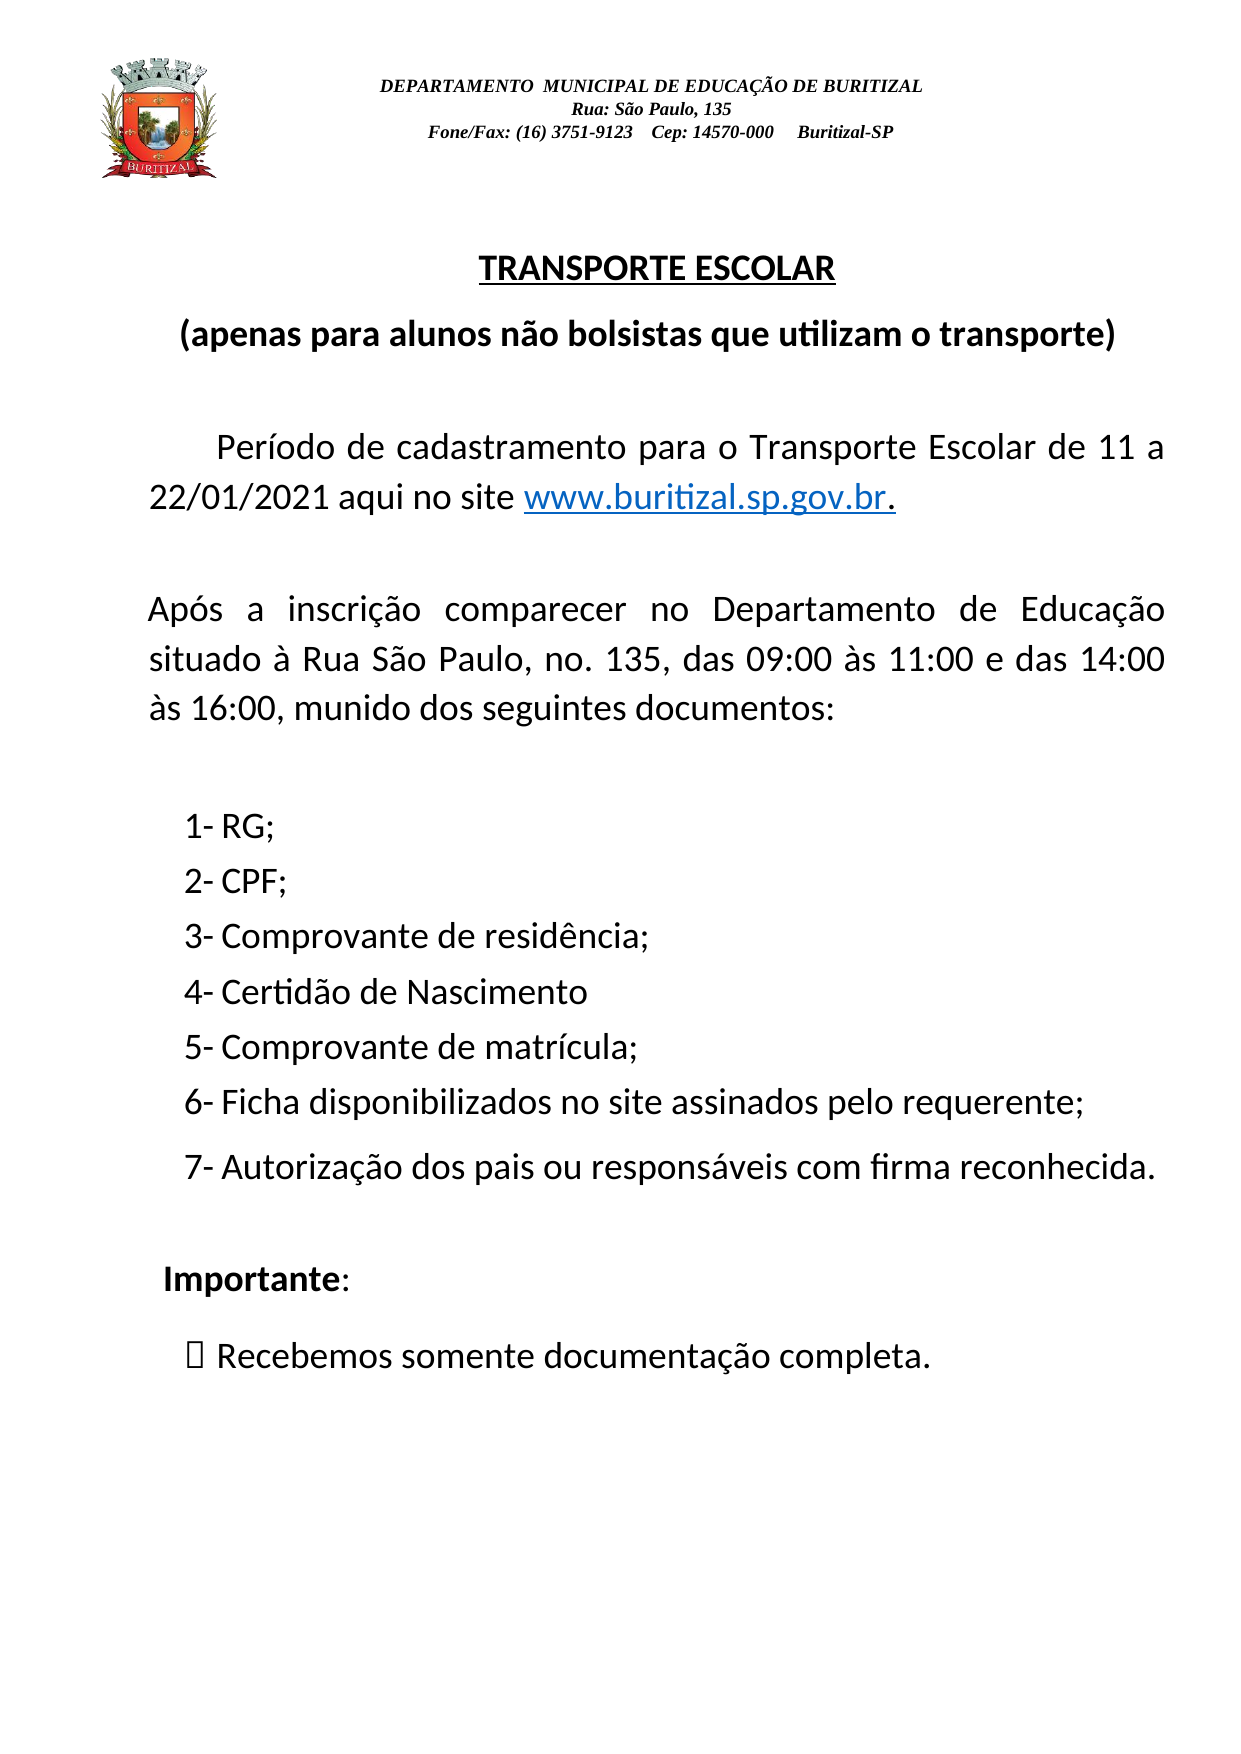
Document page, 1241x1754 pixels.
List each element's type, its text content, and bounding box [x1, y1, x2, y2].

text  Recebemos somente documentação completa. [183, 1328, 1167, 1379]
list RG; [183, 802, 1167, 848]
text Período de cadastramento para o Transporte Escolar de 11 a 22/01/2021 aqui no site www.buritizal.sp.gov.br. [147, 423, 1167, 518]
list Certidão de Nascimento [183, 968, 1167, 1013]
list Comprovante de residência; [183, 912, 1167, 958]
text Importante: [146, 1254, 1167, 1300]
text Após a inscrição comparecer no Departamento de Educação situado à Rua São Paulo, no. 135, das 09:00 às 11:00 e das 14:00 às 16:00, munido dos seguintes documentos: [147, 585, 1167, 730]
picture [100, 58, 217, 178]
subtitle TRANSPORTE ESCOLAR [147, 244, 1166, 289]
list CPF; [183, 857, 1167, 903]
list Comprovante de matrícula; [183, 1023, 1167, 1068]
list Autorização dos pais ou responsáveis com firma reconhecida. [183, 1143, 1167, 1189]
list Ficha disponibilizados no site assinados pelo requerente; [183, 1078, 1167, 1124]
text (apenas para alunos não bolsistas que utilizam o transporte) [179, 310, 1167, 356]
